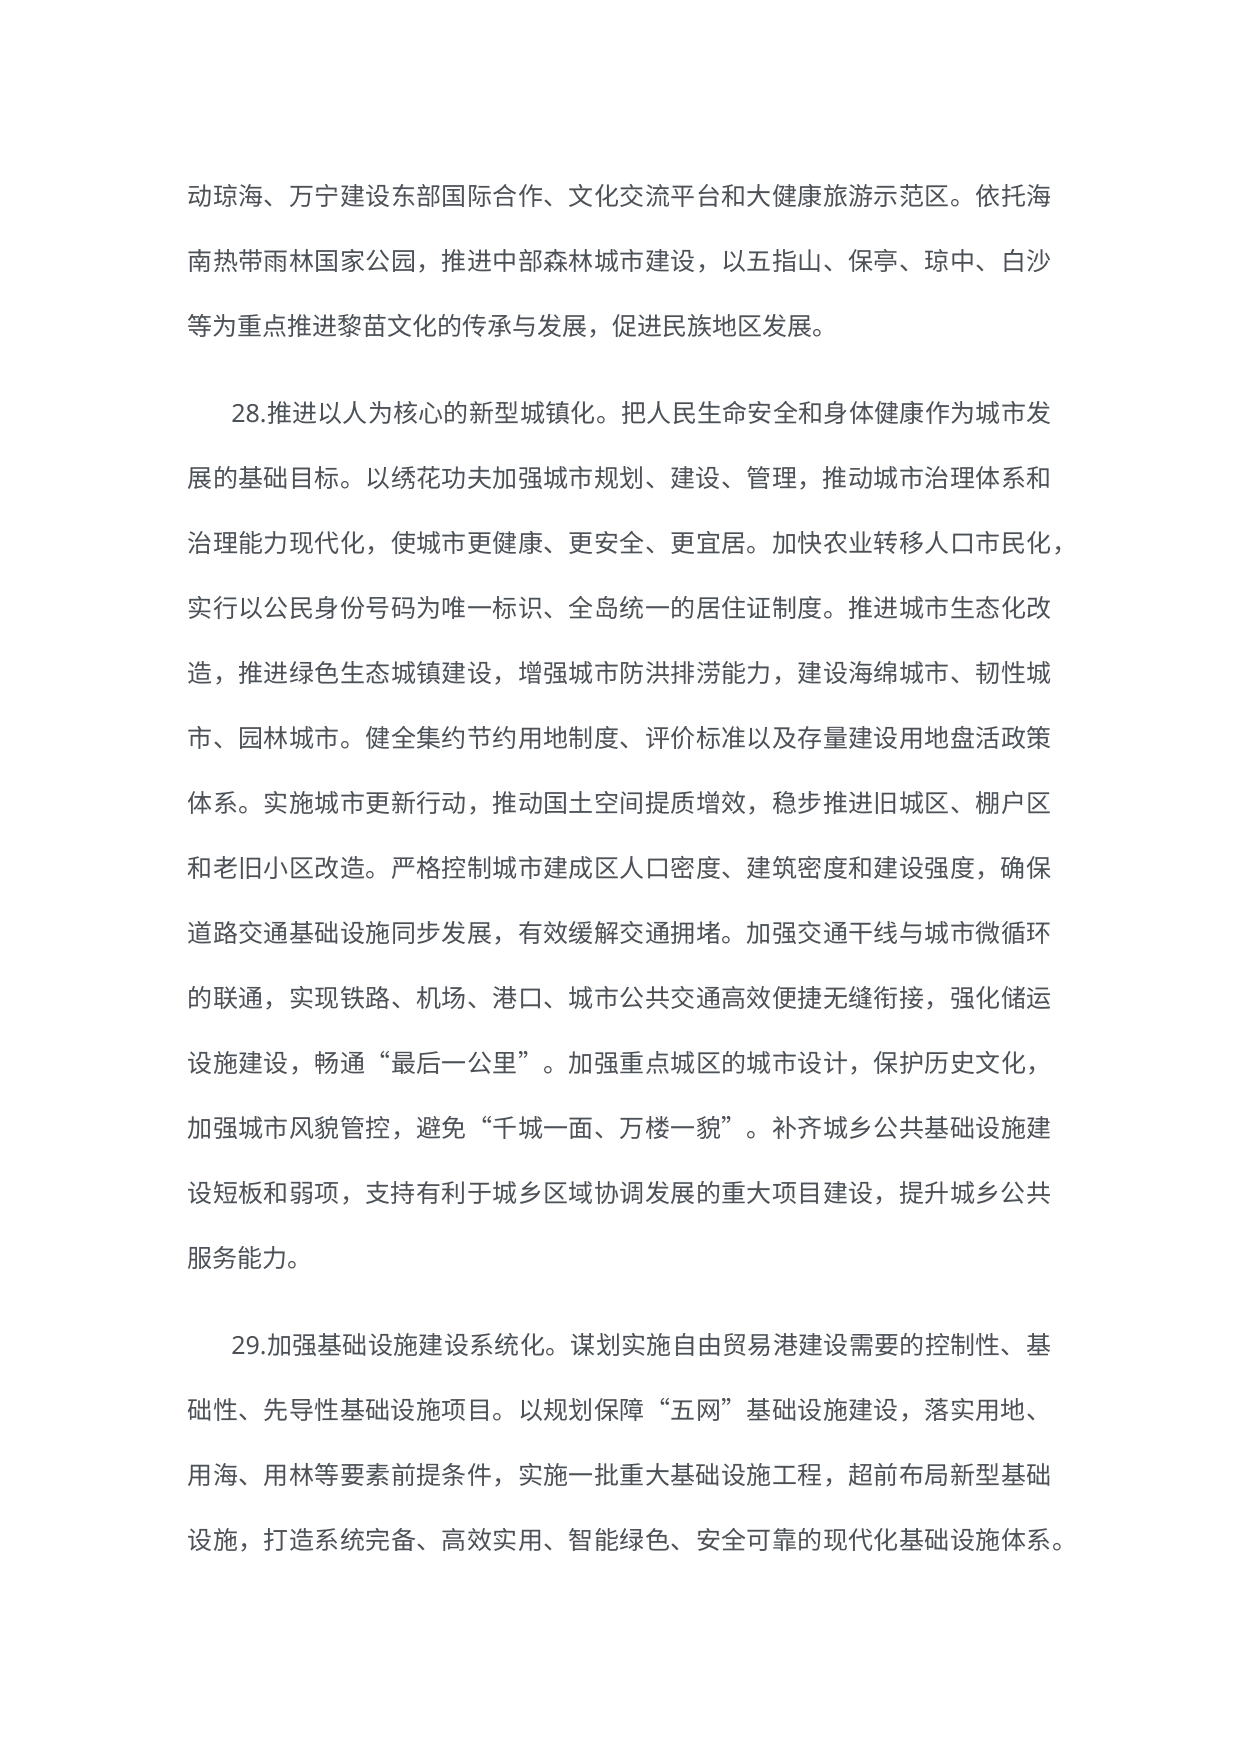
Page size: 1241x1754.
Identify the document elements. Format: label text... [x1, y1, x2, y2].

text 28.推进以人为核心的新型城镇化。把人民生命安全和身体健康作为城市发展的基础目标。以绣花功夫加强城市规划、建设、管理，推动城市治理体系和治理能力现代化，使城市更健康、更安全、更宜居。加快农业转移人口市民化，实行以公民身份号码为唯一标识、全岛统一的居住证制度。推进城市生态化改造，推进绿色生态城镇建设，增强城市防洪排涝能力，建设海绵城市、韧性城市、园林城市。健全集约节约用地制度、评价标准以及存量建设用地盘活政策体系。实施城市更新行动，推动国土空间提质增效，稳步推进旧城区、棚户区和老旧小区改造。严格控制城市建成区人口密度、建筑密度和建设强度，确保道路交通基础设施同步发展，有效缓解交通拥堵。加强交通干线与城市微循环的联通，实现铁路、机场、港口、城市公共交通高效便捷无缝衔接，强化储运设施建设，畅通“最后一公里”。加强重点城区的城市设计，保护历史文化，加强城市风貌管控，避免“千城一面、万楼一貌”。补齐城乡公共基础设施建设短板和弱项，支持有利于城乡区域协调发展的重大项目建设，提升城乡公共服务能力。 [187, 379, 1053, 1289]
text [187, 1311, 1053, 1571]
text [187, 162, 1053, 357]
